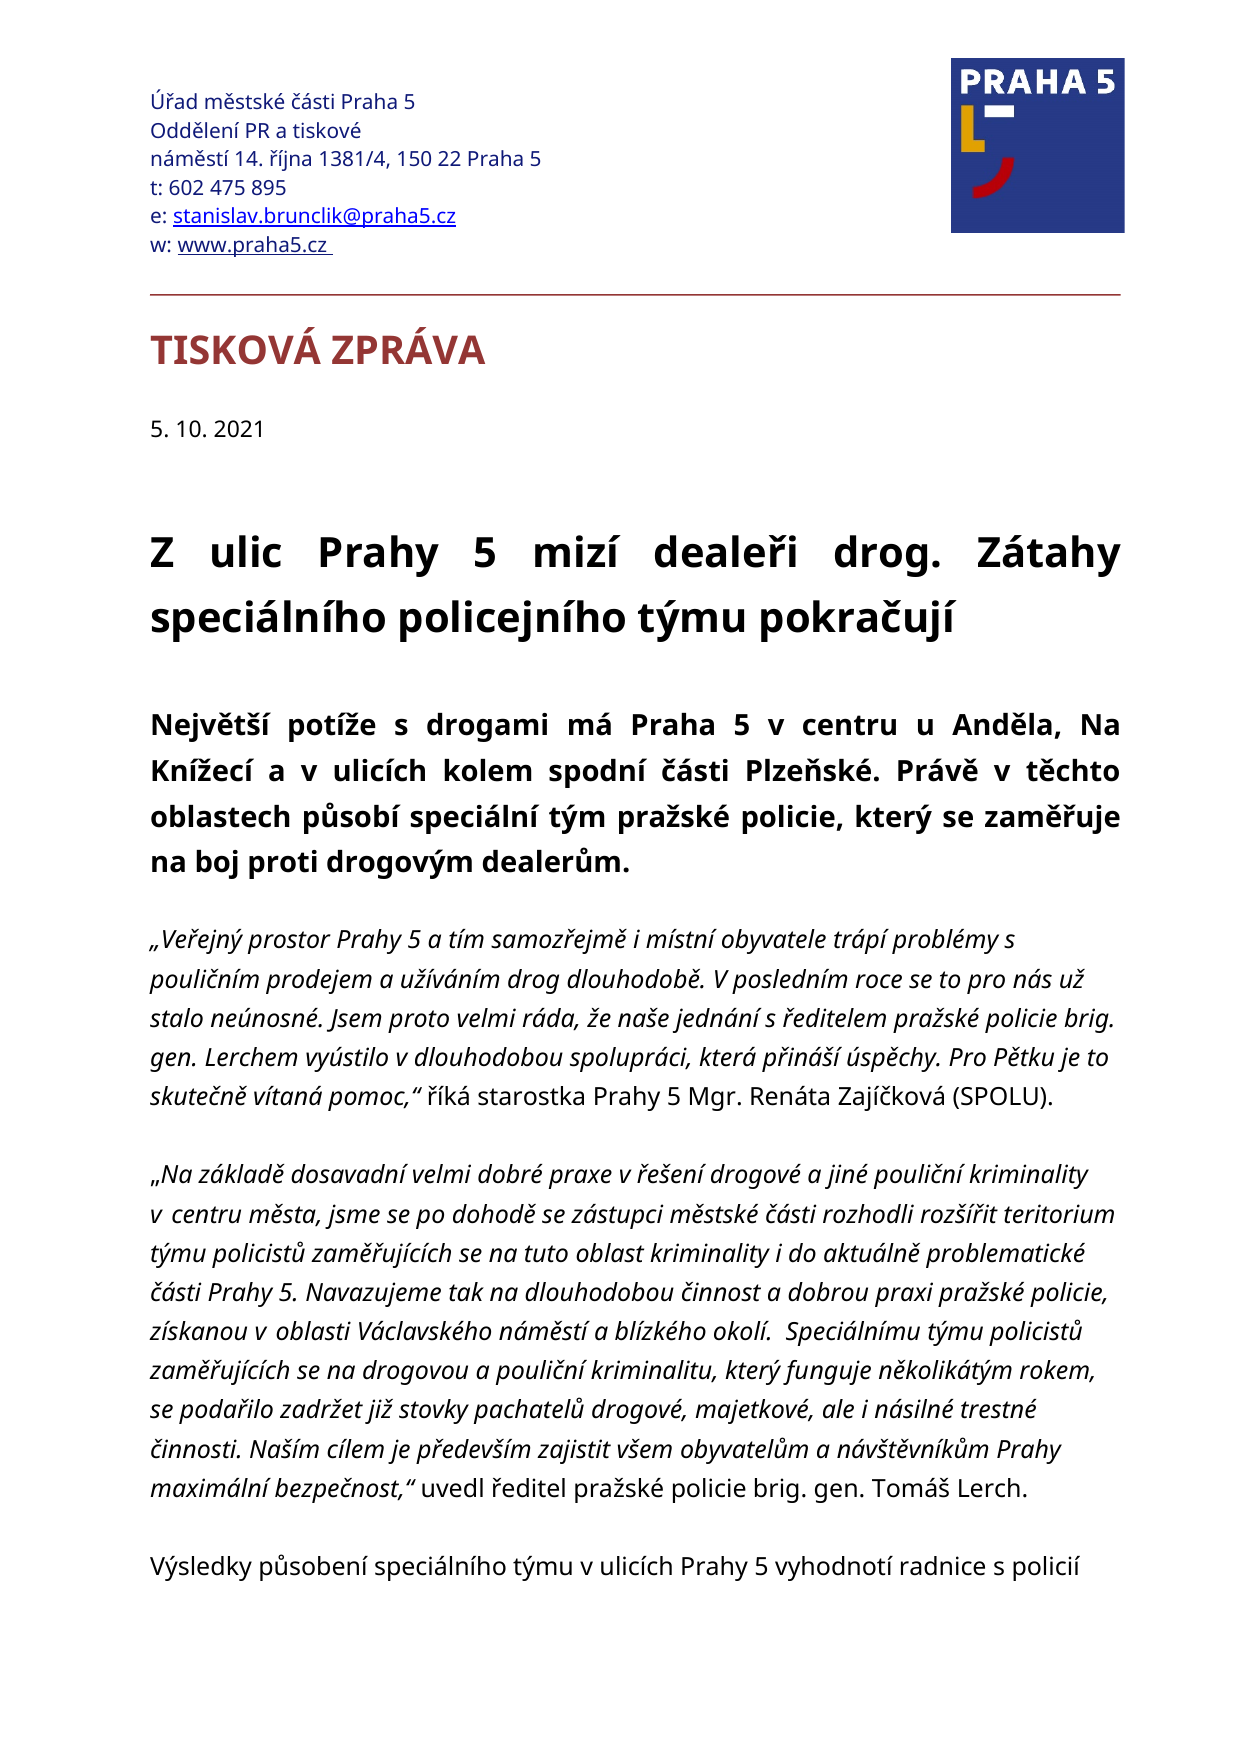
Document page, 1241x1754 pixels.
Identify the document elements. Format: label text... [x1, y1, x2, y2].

text w: www.praha5.cz [150, 230, 1122, 258]
text Z ulic Prahy 5 mizí dealeři drog. Zátahy speciálního policejního týmu pokračují [150, 523, 1122, 645]
text 5. 10. 2021 [150, 413, 1122, 444]
text Úřad městské části Praha 5 [150, 87, 1122, 116]
text Největší potíže s drogami má Praha 5 v centru u Anděla, Na Knížecí a v ulicích kolem spodní části Plzeňské. Právě v těchto oblastech působí speciální tým pražské policie, který se zaměřuje na boj proti drogovým dealerům. [150, 653, 1122, 881]
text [150, 1509, 1122, 1583]
picture [951, 58, 1125, 233]
text t: 602 475 895 [150, 173, 1122, 201]
text náměstí 14. října 1381/4, 150 22 Praha 5 [150, 144, 1122, 173]
text „Na základě dosavadní velmi dobré praxe v řešení drogové a jiné pouliční kriminality v centru města, jsme se po dohodě se zástupci městské části rozhodli rozšířit teritorium týmu policistů zaměřujících se na tuto oblast kriminality i do aktuálně problematické části Prahy 5. Navazujeme tak na dlouhodobou činnost a dobrou praxi pražské policie, získanou v oblasti Václavského náměstí a blízkého okolí. Speciálnímu týmu policistů zaměřujících se na drogovou a pouliční kriminalitu, který funguje několikátým rokem, se podařilo zadržet již stovky pachatelů drogové, majetkové, ale i násilné trestné činnosti. Naším cílem je především zajistit všem obyvatelům a návštěvníkům Prahy maximální bezpečnost,“ uvedl ředitel pražské policie brig. gen. Tomáš Lerch. [150, 1157, 1122, 1504]
text „Veřejný prostor Prahy 5 a tím samozřejmě i místní obyvatele trápí problémy s pouličním prodejem a užíváním drog dlouhodobě. V posledním roce se to pro nás už stalo neúnosné. Jsem proto velmi ráda, že naše jednání s ředitelem pražské policie brig. gen. Lerchem vyústilo v dlouhodobou spolupráci, která přináší úspěchy. Pro Pětku je to skutečně vítaná pomoc,“ říká starostka Prahy 5 Mgr. Renáta Zajíčková (SPOLU). [150, 887, 1122, 1113]
text Oddělení PR a tiskové [150, 116, 1122, 144]
text e: stanislav.brunclik@praha5.cz [150, 201, 1122, 230]
text TISKOVÁ ZPRÁVA [150, 322, 1122, 376]
